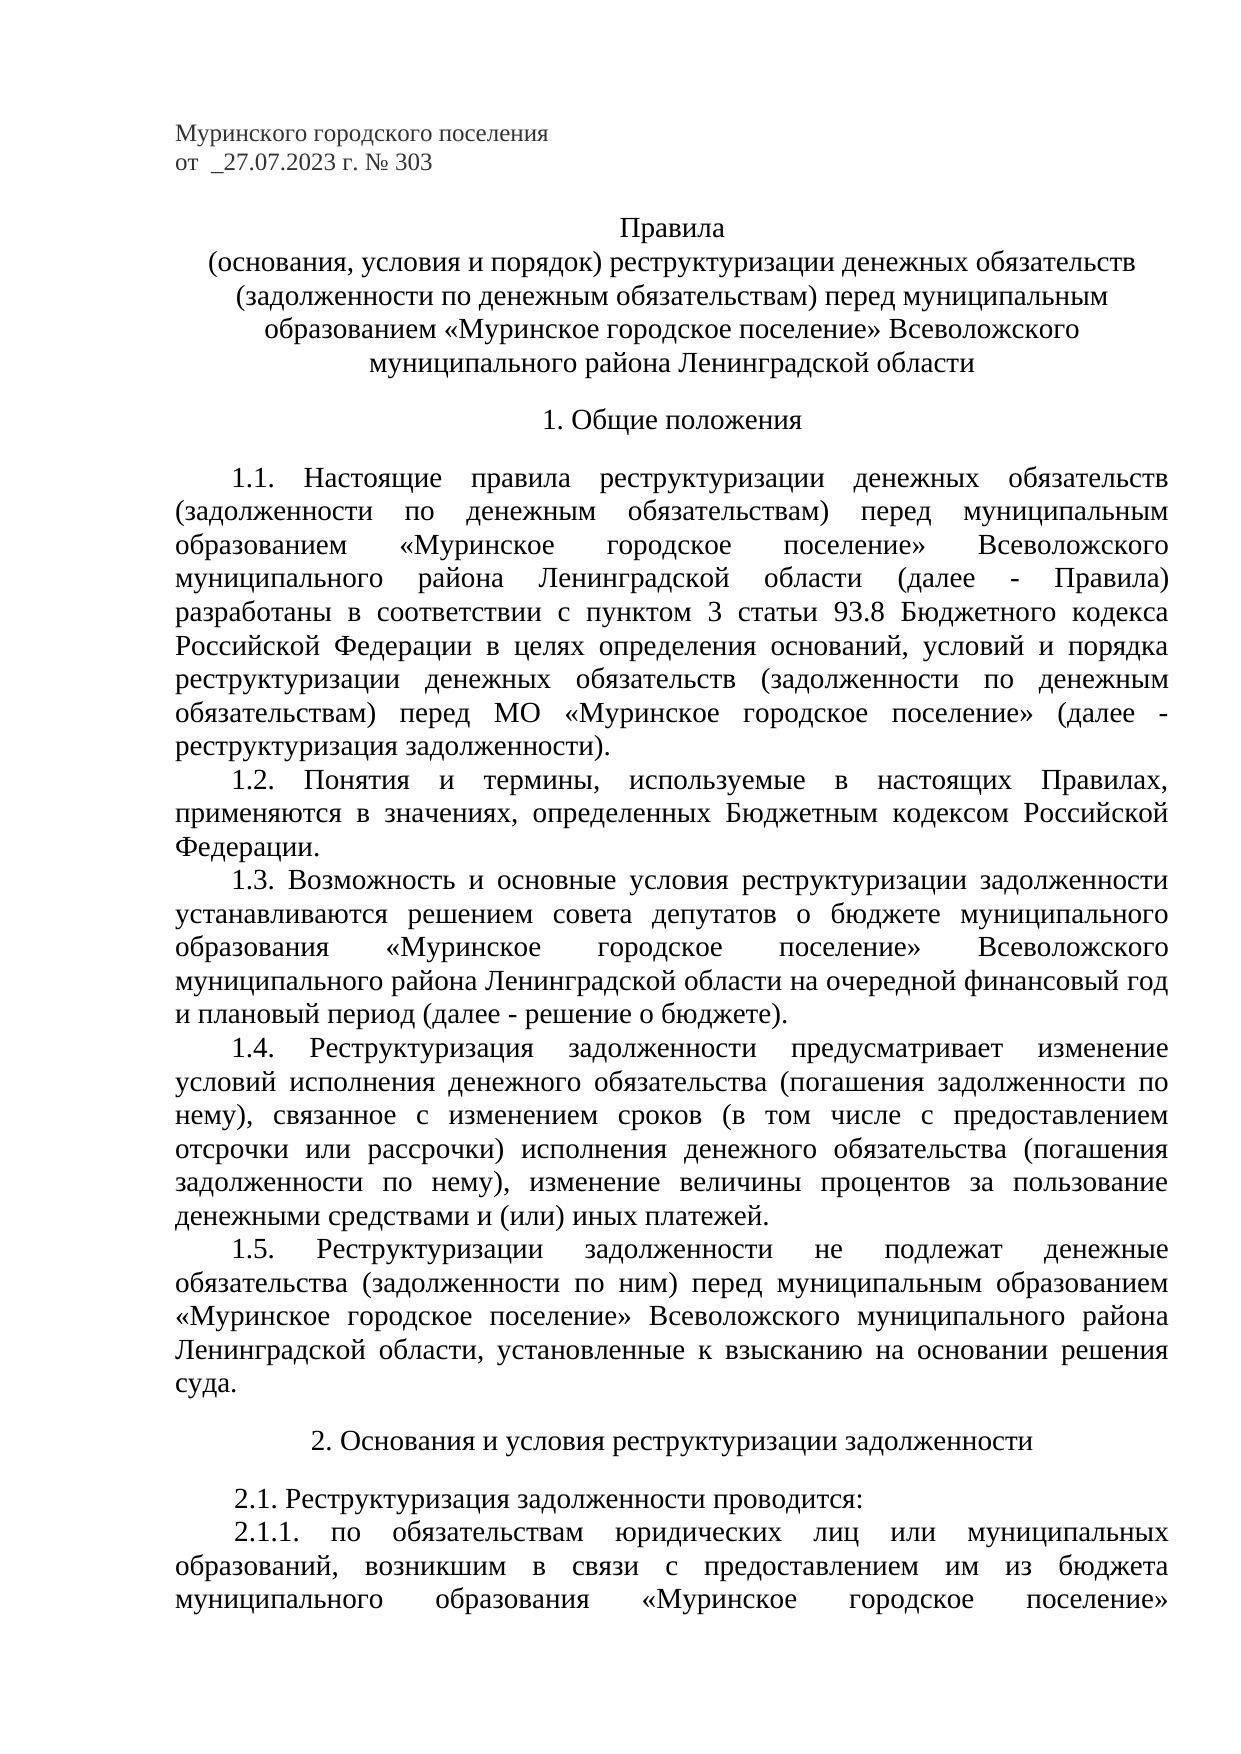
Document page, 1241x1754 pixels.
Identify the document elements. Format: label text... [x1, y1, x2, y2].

text 1.1. Настоящие правила реструктуризации денежных обязательств (задолженности по денежным обязательствам) перед муниципальным образованием «Муринское городское поселение» Всеволожского муниципального района Ленинградской области (далее - Правила) разработаны в соответствии с пунктом 3 статьи 93.8 Бюджетного кодекса Российской Федерации в целях определения оснований, условий и порядка реструктуризации денежных обязательств (задолженности по денежным обязательствам) перед МО «Муринское городское поселение» (далее - реструктуризация задолженности). [175, 460, 1169, 762]
text 2.1. Реструктуризация задолженности проводится: [175, 1481, 1169, 1514]
text 1.3. Возможность и основные условия реструктуризации задолженности устанавливаются решением совета депутатов о бюджете муниципального образования «Муринское городское поселение» Всеволожского муниципального района Ленинградской области на очередной финансовый год и плановый период (далее - решение о бюджете). [175, 862, 1169, 1030]
text 1.5. Реструктуризации задолженности не подлежат денежные обязательства (задолженности по ним) перед муниципальным образованием «Муринское городское поселение» Всеволожского муниципального района Ленинградской области, установленные к взысканию на основании решения суда. [175, 1231, 1169, 1399]
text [175, 1514, 1169, 1615]
text 1. Общие положения [175, 402, 1169, 436]
text (основания, условия и порядок) реструктуризации денежных обязательств (задолженности по денежным обязательствам) перед муниципальным образованием «Муринское городское поселение» Всеволожского муниципального района Ленинградской области [175, 244, 1169, 378]
text 2. Основания и условия реструктуризации задолженности [175, 1423, 1169, 1457]
text Правила [175, 211, 1169, 244]
text 1.4. Реструктуризация задолженности предусматривает изменение условий исполнения денежного обязательства (погашения задолженности по нему), связанное с изменением сроков (в том числе с предоставлением отсрочки или рассрочки) исполнения денежного обязательства (погашения задолженности по нему), изменение величины процентов за пользование денежными средствами и (или) иных платежей. [175, 1030, 1169, 1231]
text 1.2. Понятия и термины, используемые в настоящих Правилах, применяются в значениях, определенных Бюджетным кодексом Российской Федерации. [175, 762, 1169, 862]
